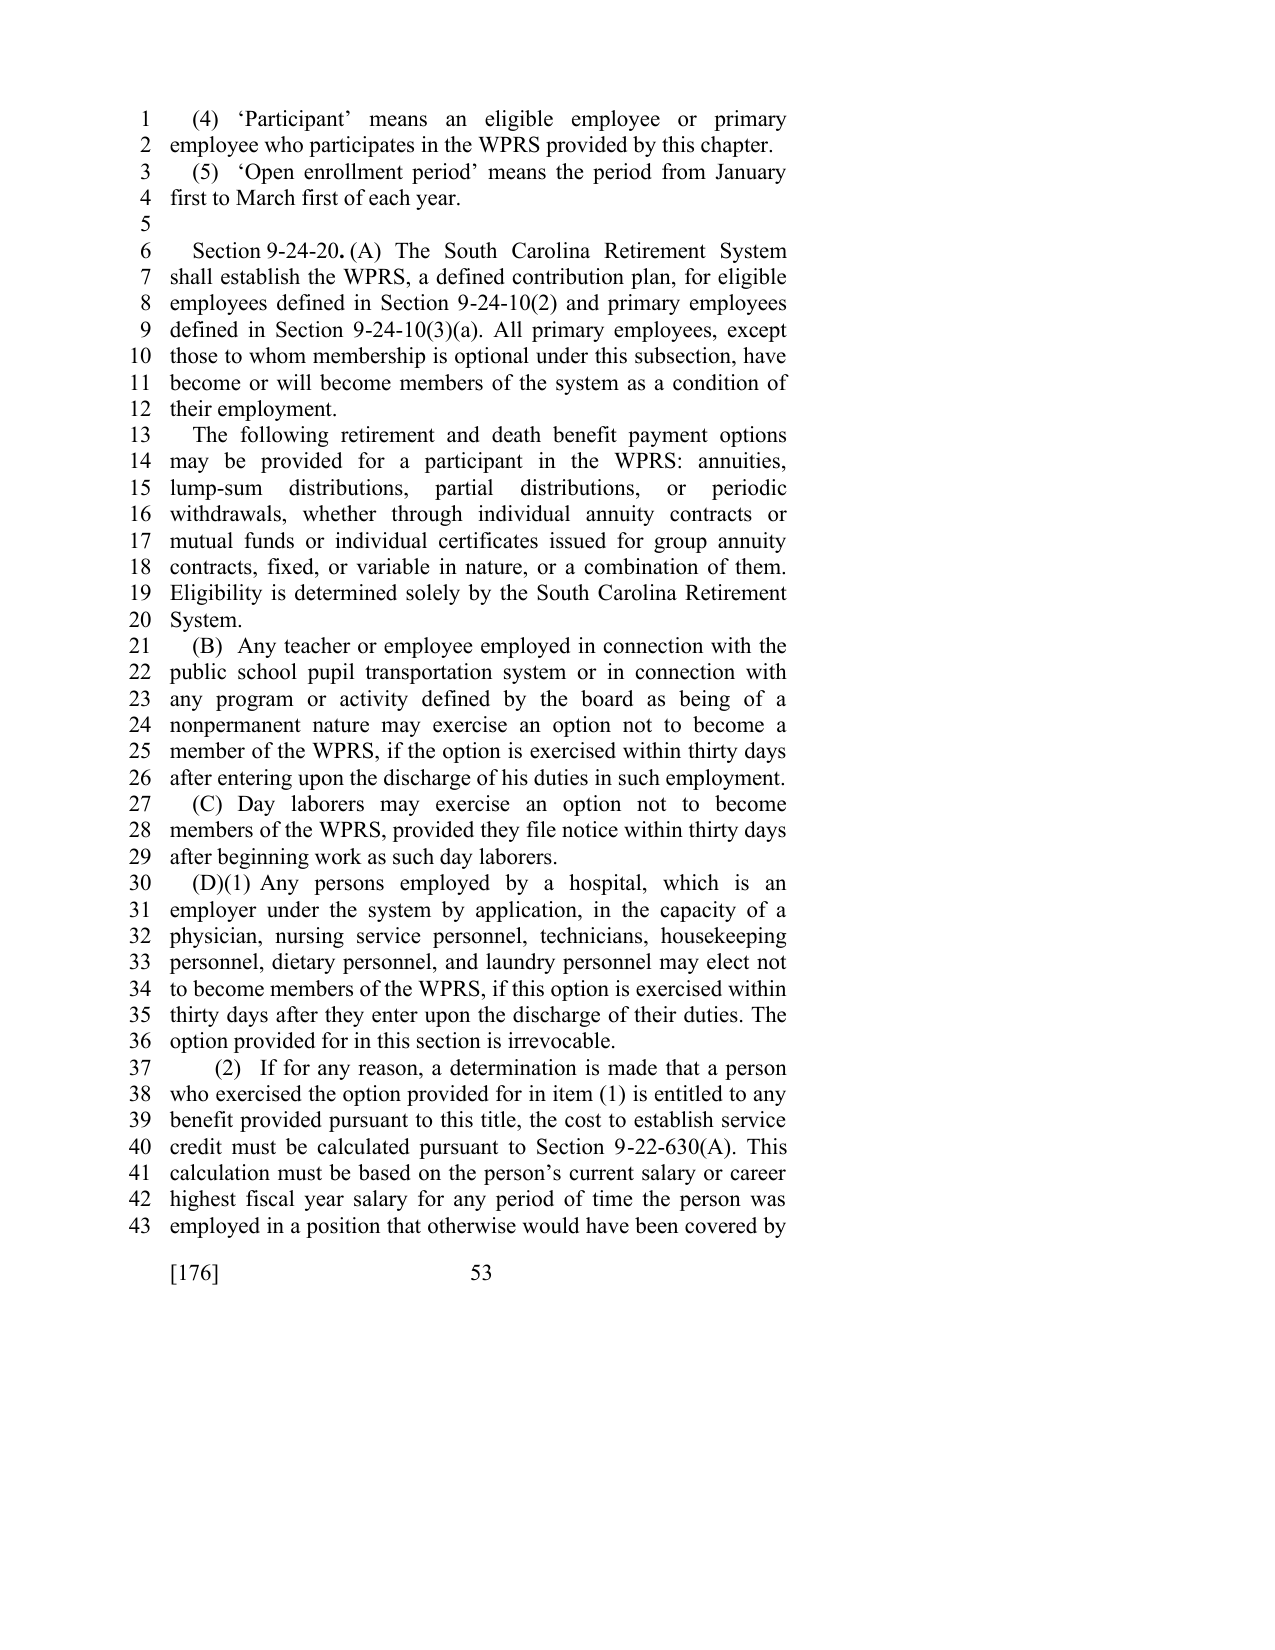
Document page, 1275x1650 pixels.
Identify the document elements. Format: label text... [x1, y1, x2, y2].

text (D)(1) Any persons employed by a hospital, which is an employer under the system by application, in the capacity of a physician, nursing service personnel, technicians, housekeeping personnel, dietary personnel, and laundry personnel may elect not to become members of the WPRS, if this option is exercised within thirty days after they enter upon the discharge of their duties. The option provided for in this section is irrevocable. [169, 869, 787, 1054]
text (5) ‘Open enrollment period’ means the period from January first to March first of each year. [169, 158, 787, 210]
text (4) ‘Participant’ means an eligible employee or primary employee who participates in the WPRS provided by this chapter. [169, 105, 787, 158]
text The following retirement and death benefit payment options may be provided for a participant in the WPRS: annuities, lump-sum distributions, partial distributions, or periodic withdrawals, whether through individual annuity contracts or mutual funds or individual certificates issued for group annuity contracts, fixed, or variable in nature, or a combination of them. Eligibility is determined solely by the South Carolina Retirement System. [169, 421, 787, 632]
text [169, 1054, 787, 1238]
text (C) Day laborers may exercise an option not to become members of the WPRS, provided they file notice within thirty days after beginning work as such day laborers. [169, 790, 787, 869]
text (B) Any teacher or employee employed in connection with the public school pupil transportation system or in connection with any program or activity defined by the board as being of a nonpermanent nature may exercise an option not to become a member of the WPRS, if the option is exercised within thirty days after entering upon the discharge of his duties in such employment. [169, 632, 787, 790]
text Section 9-24-20. (A) The South Carolina Retirement System shall establish the WPRS, a defined contribution plan, for eligible employees defined in Section 9-24-10(2) and primary employees defined in Section 9-24-10(3)(a). All primary employees, except those to whom membership is optional under this subsection, have become or will become members of the system as a condition of their employment. [169, 237, 787, 421]
